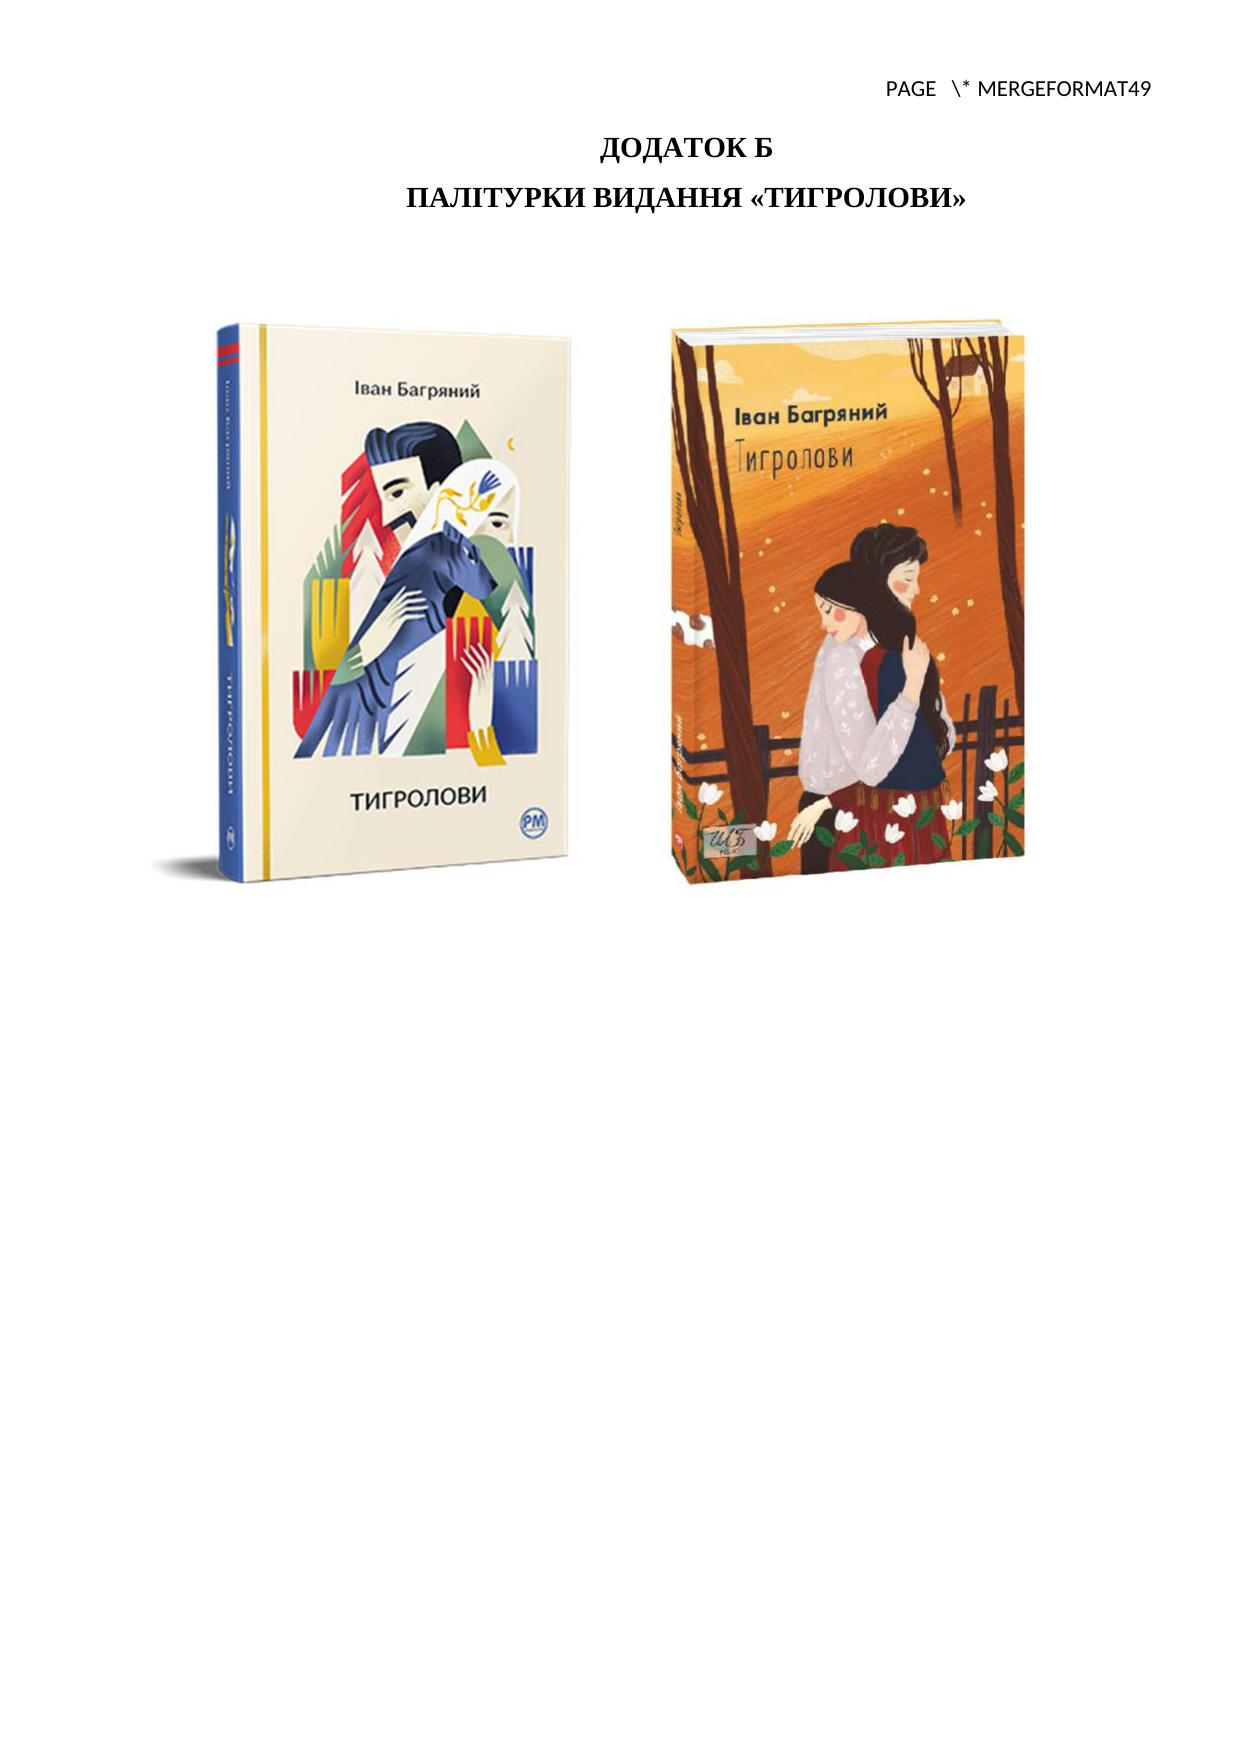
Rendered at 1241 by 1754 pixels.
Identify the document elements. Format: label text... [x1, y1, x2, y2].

picture [147, 251, 1118, 955]
list ПАЛІТУРКИ ВИДАННЯ «ТИГРОЛОВИ» [222, 180, 1152, 214]
list ДОДАТОК Б [222, 130, 1152, 163]
